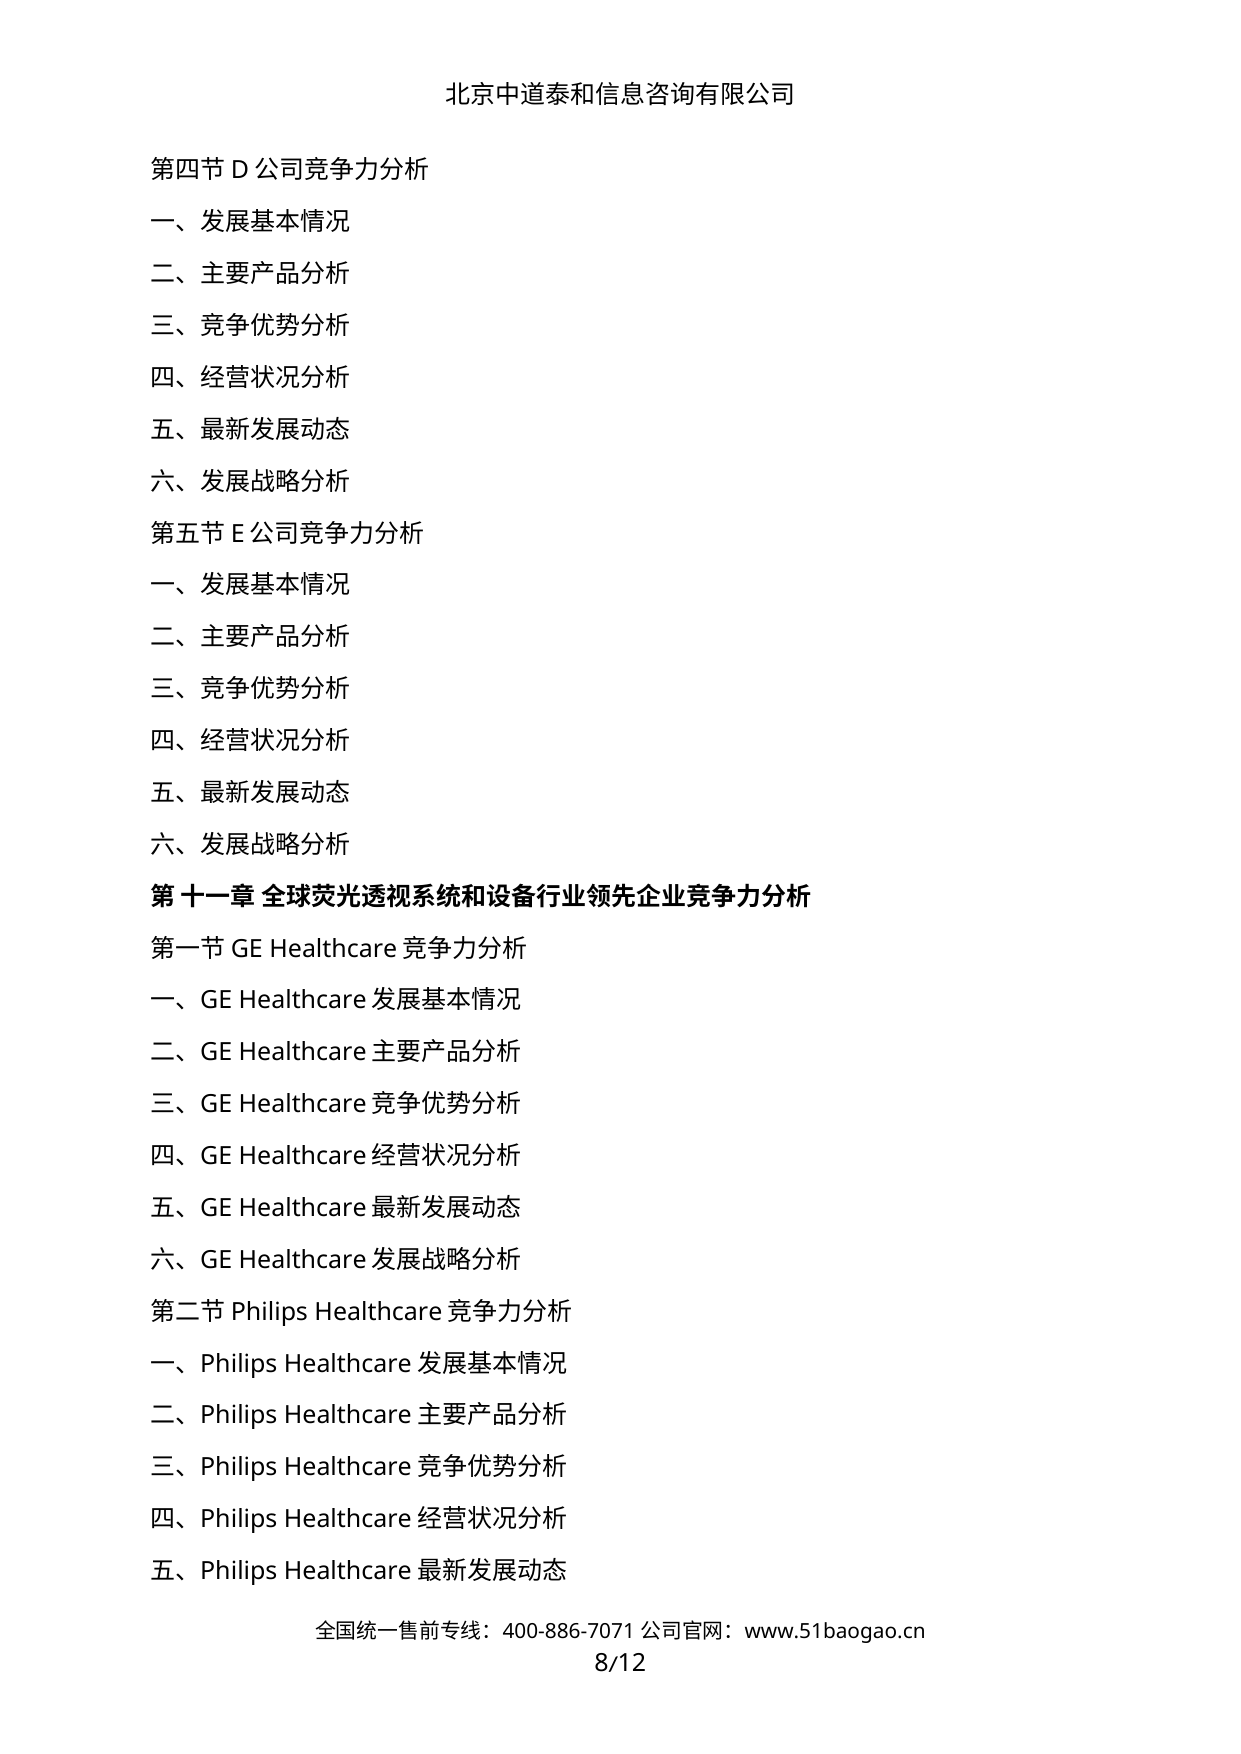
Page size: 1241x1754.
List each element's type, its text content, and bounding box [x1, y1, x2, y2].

text 二、GE Healthcare主要产品分析 [150, 1032, 1090, 1068]
text 一、Philips Healthcare发展基本情况 [150, 1343, 1090, 1379]
text 三、Philips Healthcare竞争优势分析 [150, 1447, 1090, 1483]
text 六、GE Healthcare发展战略分析 [150, 1239, 1090, 1276]
text 二、主要产品分析 [150, 617, 1090, 653]
text 三、竞争优势分析 [150, 669, 1090, 705]
text 四、Philips Healthcare经营状况分析 [150, 1499, 1090, 1535]
text 第一节 GE Healthcare竞争力分析 [150, 928, 1090, 964]
text 第四节 D公司竞争力分析 [150, 150, 1090, 186]
text 第五节 E公司竞争力分析 [150, 513, 1090, 549]
text 二、Philips Healthcare主要产品分析 [150, 1395, 1090, 1431]
text 五、最新发展动态 [150, 409, 1090, 446]
text 五、Philips Healthcare最新发展动态 [150, 1551, 1090, 1587]
text 五、最新发展动态 [150, 772, 1090, 809]
text 一、发展基本情况 [150, 202, 1090, 238]
text 第 十一章 全球荧光透视系统和设备行业领先企业竞争力分析 [150, 876, 1090, 912]
text 五、GE Healthcare最新发展动态 [150, 1187, 1090, 1224]
text 三、竞争优势分析 [150, 306, 1090, 342]
text 四、经营状况分析 [150, 721, 1090, 757]
text 六、发展战略分析 [150, 461, 1090, 497]
text 六、发展战略分析 [150, 824, 1090, 861]
text 三、GE Healthcare竞争优势分析 [150, 1084, 1090, 1120]
text 一、GE Healthcare发展基本情况 [150, 980, 1090, 1016]
text 第二节 Philips Healthcare竞争力分析 [150, 1291, 1090, 1327]
text 一、发展基本情况 [150, 565, 1090, 601]
text 四、GE Healthcare经营状况分析 [150, 1136, 1090, 1172]
text 二、主要产品分析 [150, 254, 1090, 290]
text 四、经营状况分析 [150, 357, 1090, 394]
